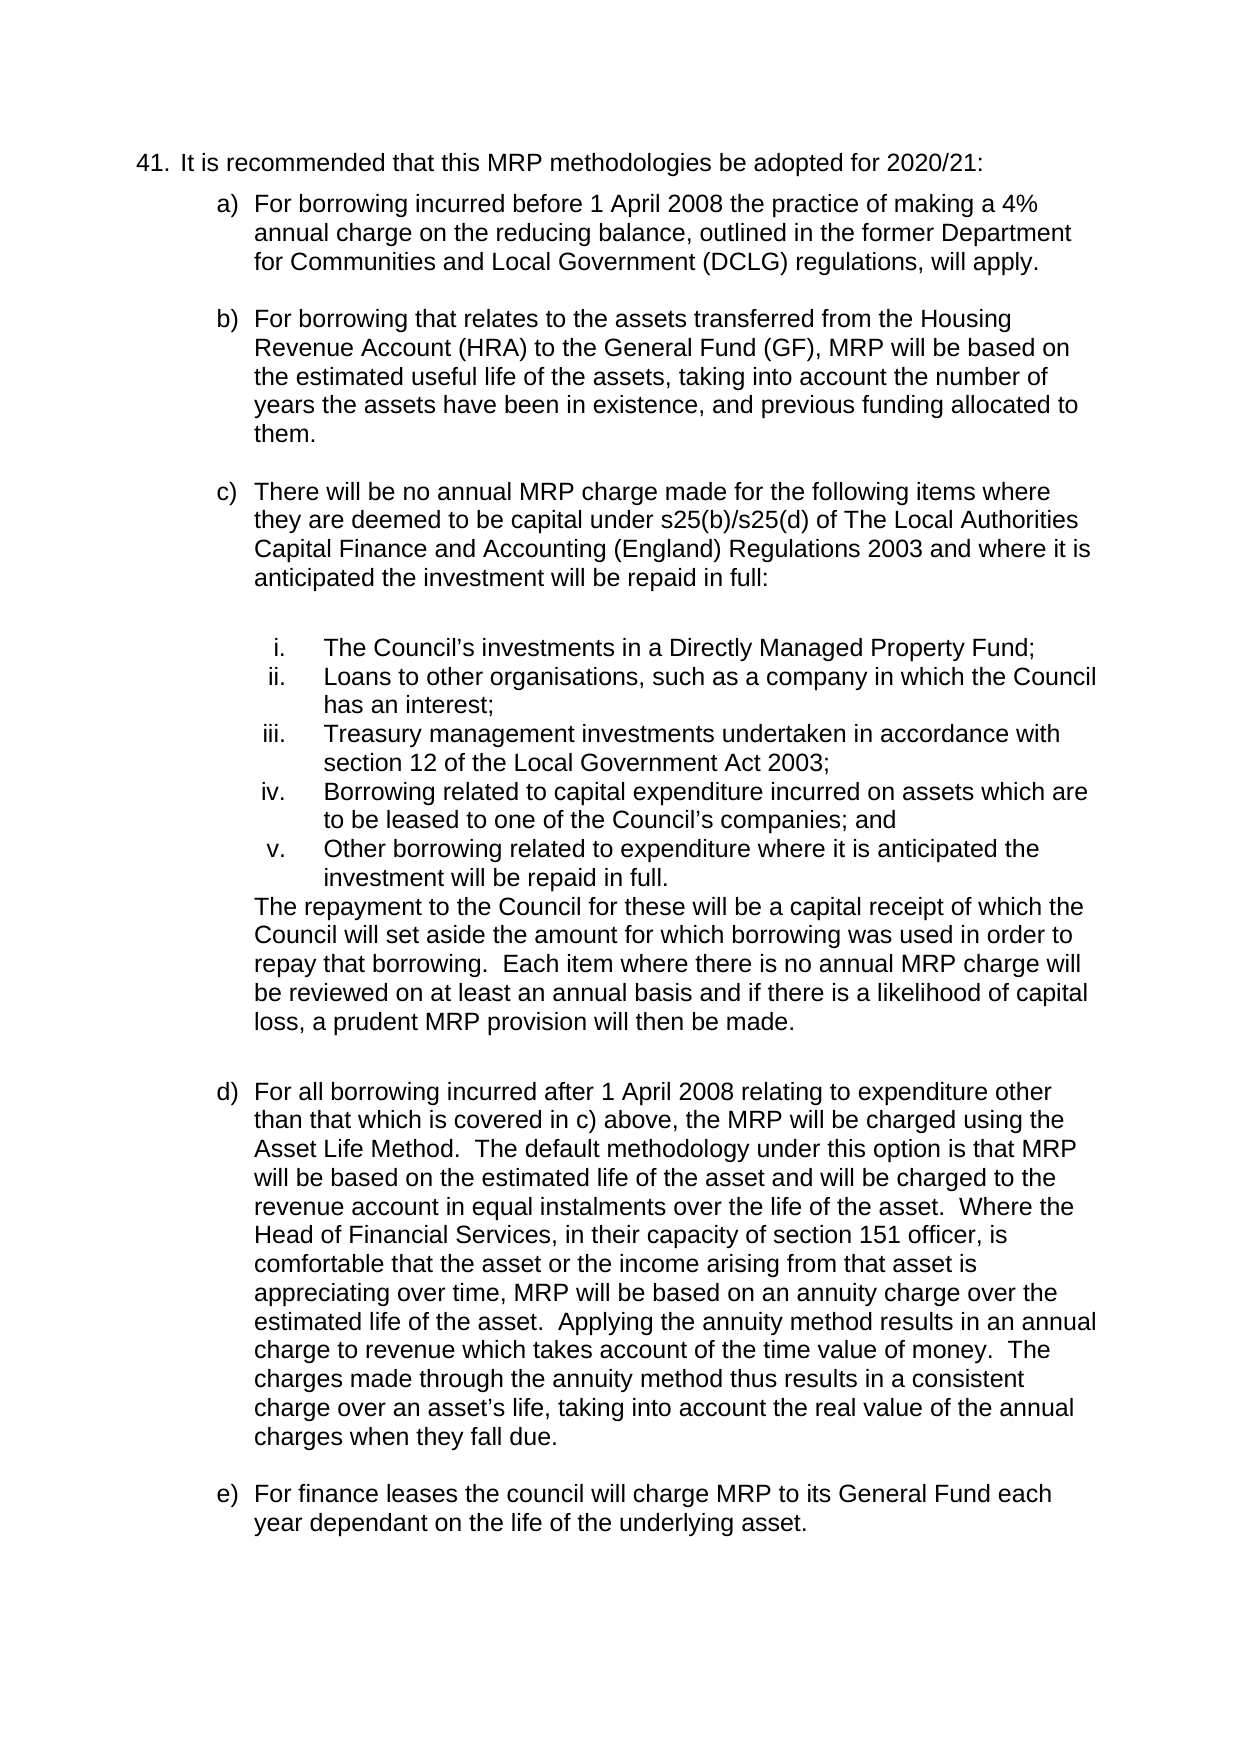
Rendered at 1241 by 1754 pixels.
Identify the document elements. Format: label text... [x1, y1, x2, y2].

list For borrowing incurred before 1 April 2008 the practice of making a 4% annual charge on the reducing balance, outlined in the former Department for Communities and Local Government (DCLG) regulations, will apply. [216, 189, 1104, 275]
text It is recommended that this MRP methodologies be adopted for 2020/21: [136, 148, 1104, 176]
list Loans to other organisations, such as a company in which the Council has an interest; [286, 661, 1104, 719]
list For all borrowing incurred after 1 April 2008 relating to expenditure other than that which is covered in c) above, the MRP will be charged using the Asset Life Method. The default methodology under this option is that MRP will be based on the estimated life of the asset and will be charged to the revenue account in equal instalments over the life of the asset. Where the Head of Financial Services, in their capacity of section 151 officer, is comfortable that the asset or the income arising from that asset is appreciating over time, MRP will be based on an annuity charge over the estimated life of the asset. Applying the annuity method results in an annual charge to revenue which takes account of the time value of money. The charges made through the annuity method thus results in a consistent charge over an asset’s life, taking into account the real value of the annual charges when they fall due. [216, 1076, 1104, 1450]
list For finance leases the council will charge MRP to its General Fund each year dependant on the life of the underlying asset. [216, 1479, 1104, 1536]
list There will be no annual MRP charge made for the following items where they are deemed to be capital under s25(b)/s25(d) of The Local Authorities Capital Finance and Accounting (England) Regulations 2003 and where it is anticipated the investment will be repaid in full: [216, 476, 1104, 591]
list Other borrowing related to expenditure where it is anticipated the investment will be repaid in full. [286, 834, 1104, 891]
list For borrowing that relates to the assets transferred from the Housing Revenue Account (HRA) to the General Fund (GF), MRP will be based on the estimated useful life of the assets, taking into account the number of years the assets have been in existence, and previous funding allocated to them. [216, 304, 1104, 448]
list Treasury management investments undertaken in accordance with section 12 of the Local Government Act 2003; [286, 719, 1104, 776]
list The repayment to the Council for these will be a capital receipt of which the Council will set aside the amount for which borrowing was used in order to repay that borrowing. Each item where there is no annual MRP charge will be reviewed on at least an annual basis and if there is a likelihood of capital loss, a prudent MRP provision will then be made. [254, 891, 1104, 1035]
list Borrowing related to capital expenditure incurred on assets which are to be leased to one of the Council’s companies; and [286, 776, 1104, 834]
list The Council’s investments in a Directly Managed Property Fund; [286, 633, 1104, 661]
